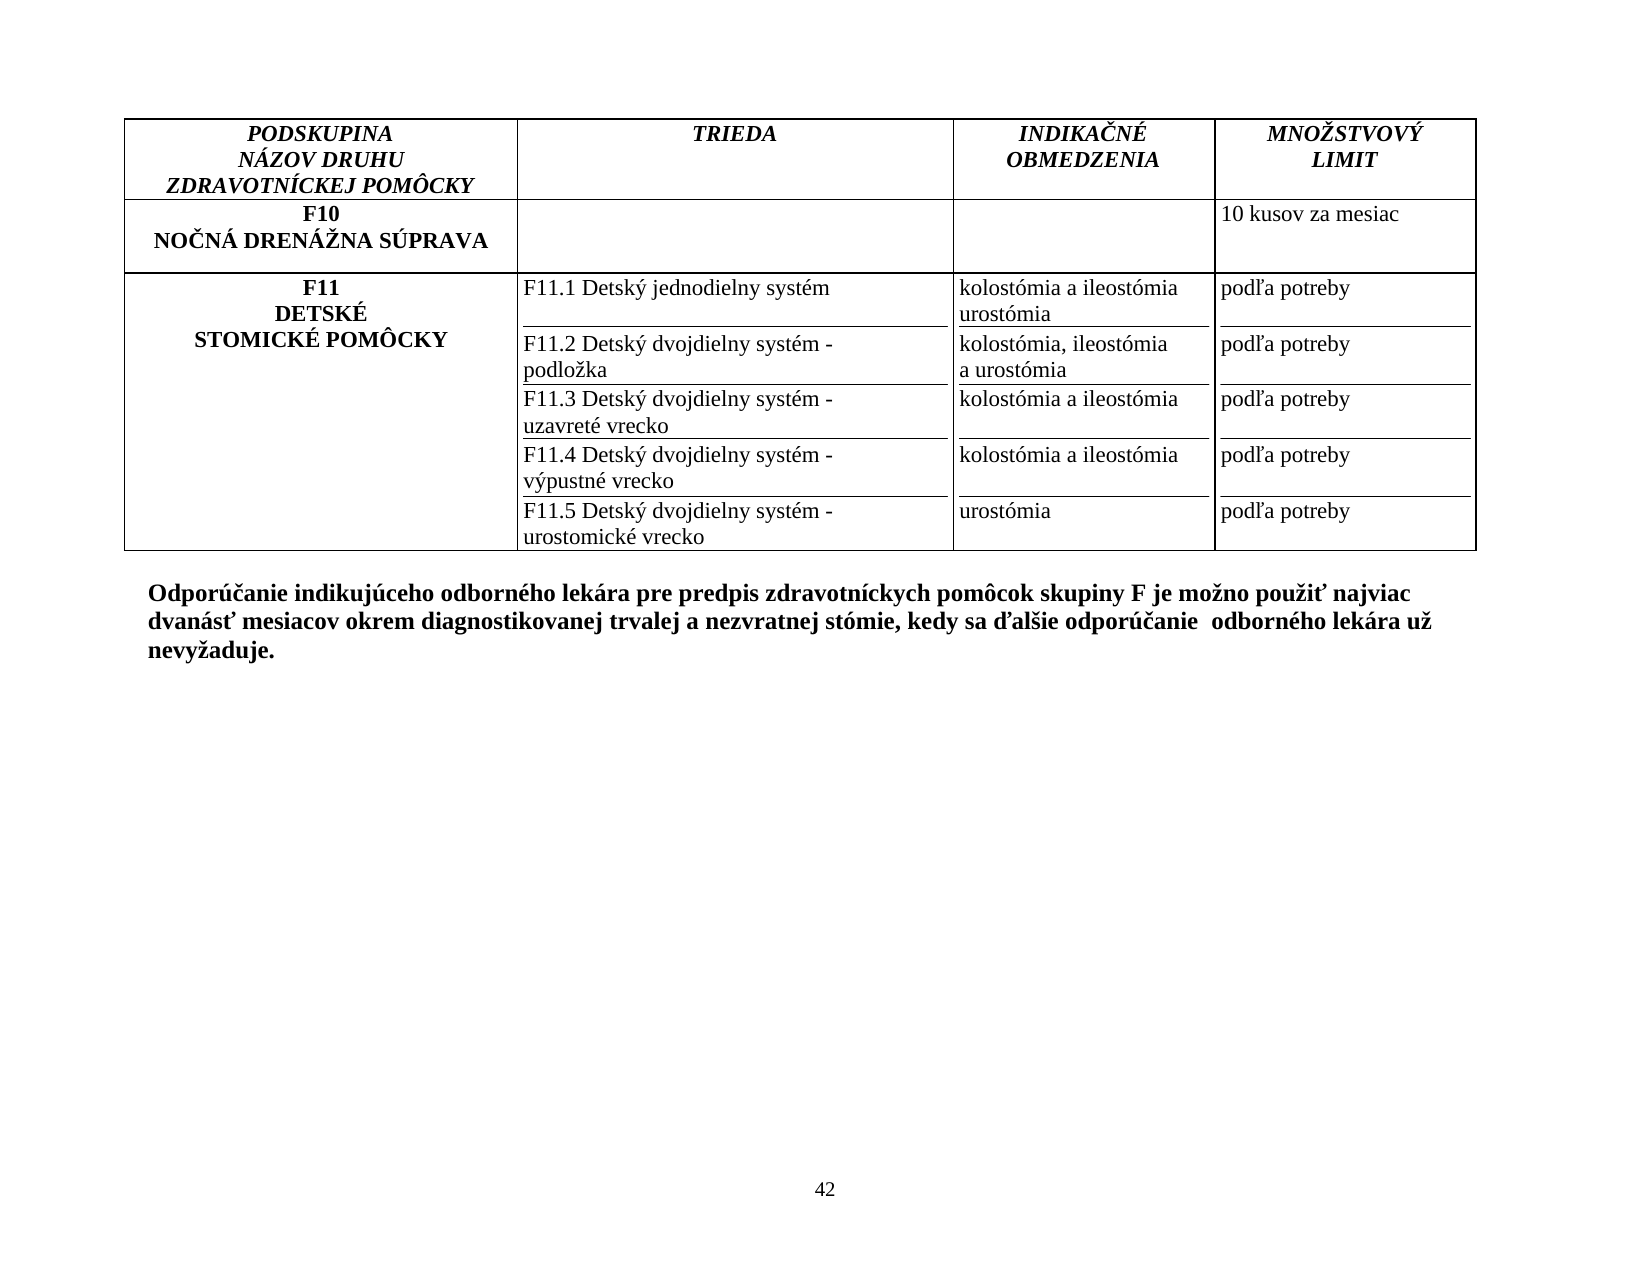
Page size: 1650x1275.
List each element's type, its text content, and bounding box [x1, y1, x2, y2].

table_cell podľa potreby podľa potreby podľa potreby podľa potreby podľa potreby [1216, 274, 1475, 550]
text Odporúčanie indikujúceho odborného lekára pre predpis zdravotníckych pomôcok skupiny F je možno použiť najviac dvanásť mesiacov okrem diagnostikovanej trvalej a nezvratnej stómie, kedy sa ďalšie odporúčanie odborného lekára už nevyžaduje. [148, 578, 1502, 664]
table_cell F10 Nočná drenážna súprava [125, 200, 517, 272]
table_header Podskupina Názov druhu zdravotníckej pomôcky [125, 120, 517, 199]
table_header Indikačné obmedzenia [954, 120, 1214, 199]
table_cell [518, 200, 953, 272]
table_cell F11 DetskÉ stomickÉ pomÔcky [125, 274, 517, 550]
table_cell [954, 200, 1214, 272]
table_header Trieda [518, 120, 953, 199]
table_header množstvový LIMIT [1216, 120, 1475, 199]
table_cell F11.1 Detský jednodielny systém F11.2 Detský dvojdielny systém - podložka F11.3 Detský dvojdielny systém - uzavreté vrecko F11.4 Detský dvojdielny systém - výpustné vrecko F11.5 Detský dvojdielny systém - urostomické vrecko [518, 274, 953, 550]
table_cell kolostómia a ileostómia urostómia kolostómia, ileostómia a urostómia kolostómia a ileostómia kolostómia a ileostómia urostómia [954, 274, 1214, 550]
table_cell 10 kusov za mesiac [1216, 200, 1475, 272]
